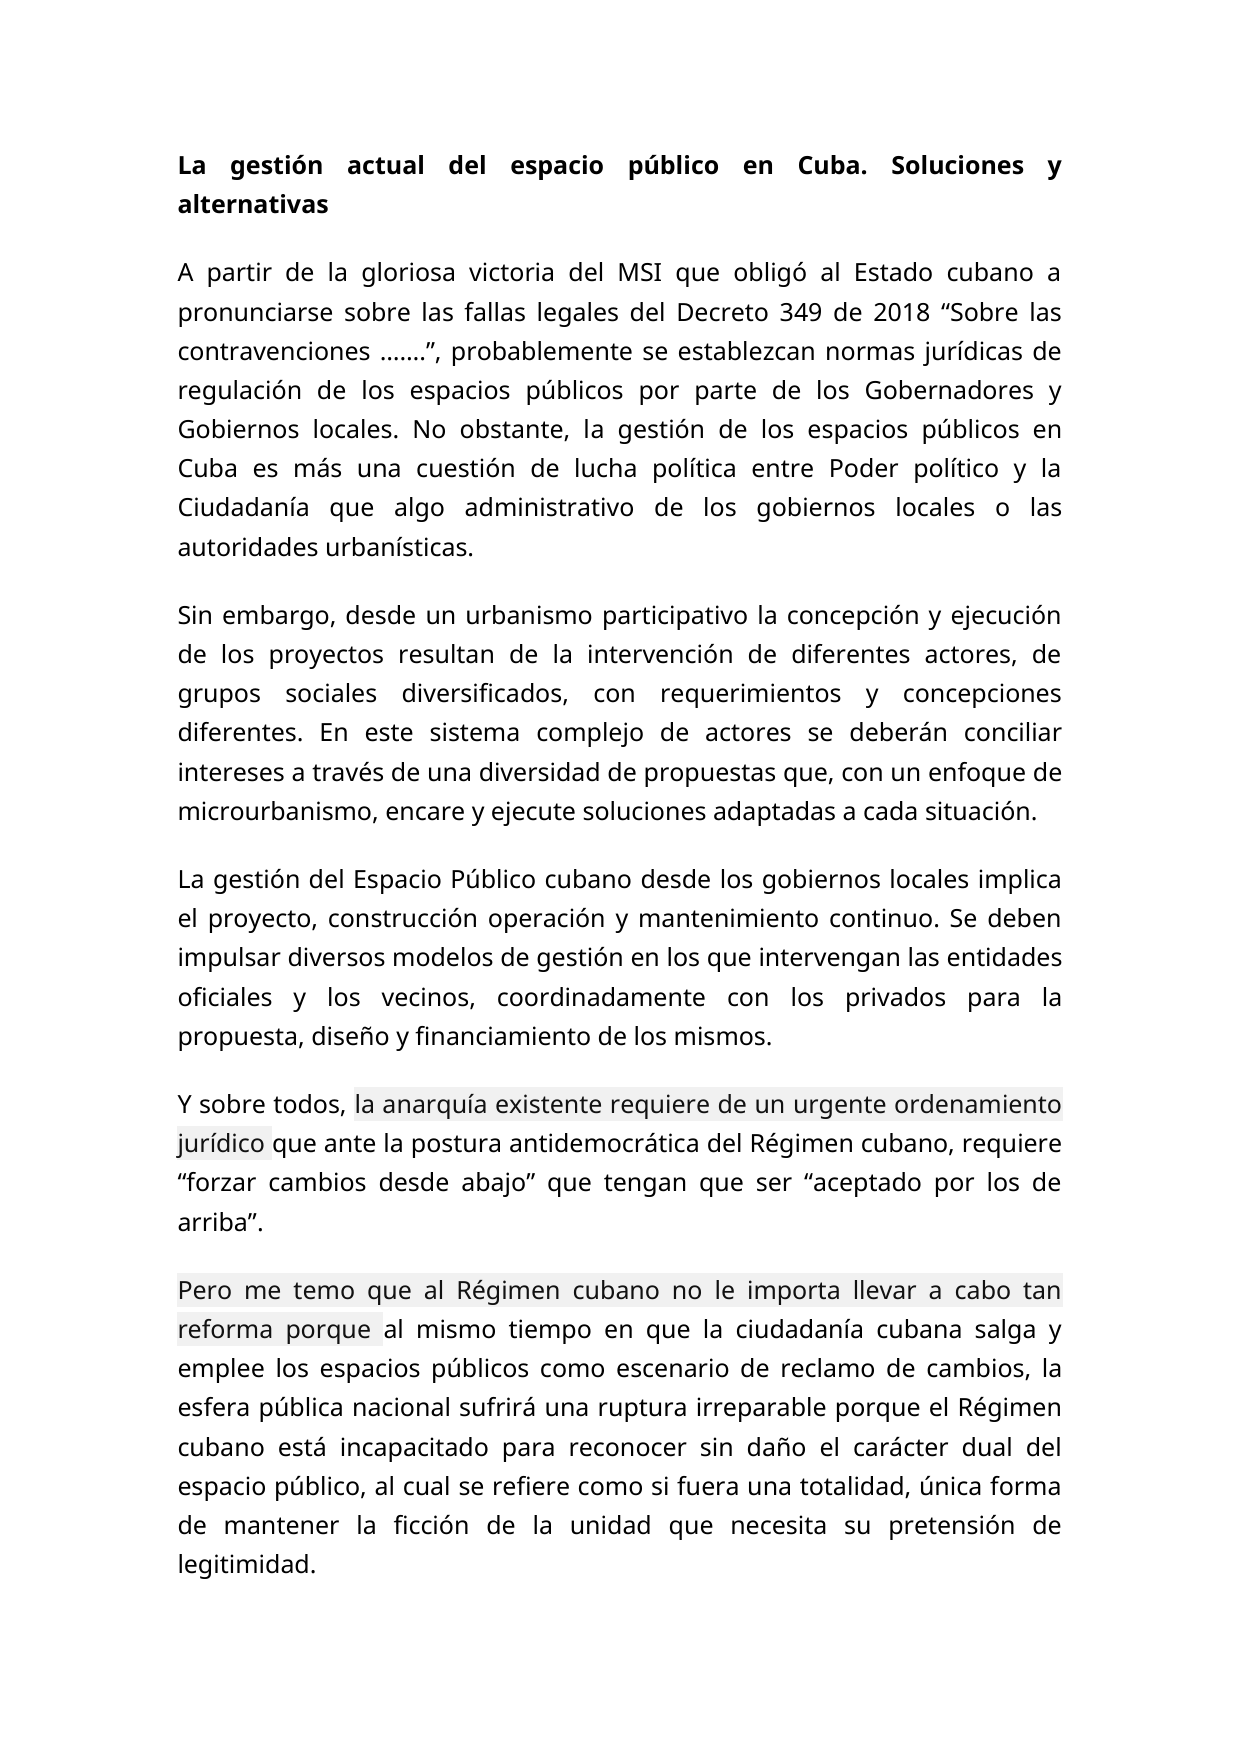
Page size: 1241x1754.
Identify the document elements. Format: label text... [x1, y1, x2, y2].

text La gestión del Espacio Público cubano desde los gobiernos locales implica el proyecto, construcción operación y mantenimiento continuo. Se deben impulsar diversos modelos de gestión en los que intervengan las entidades oficiales y los vecinos, coordinadamente con los privados para la propuesta, diseño y financiamiento de los mismos. [177, 862, 1063, 1052]
text La gestión actual del espacio público en Cuba. Soluciones y alternativas [177, 148, 1063, 221]
text Y sobre todos, la anarquía existente requiere de un urgente ordenamiento jurídico que ante la postura antidemocrática del Régimen cubano, requiere “forzar cambios desde abajo” que tengan que ser “aceptado por los de arriba”. [177, 1087, 1063, 1238]
text A partir de la gloriosa victoria del MSI que obligó al Estado cubano a pronunciarse sobre las fallas legales del Decreto 349 de 2018 “Sobre las contravenciones …….”, probablemente se establezcan normas jurídicas de regulación de los espacios públicos por parte de los Gobernadores y Gobiernos locales. No obstante, la gestión de los espacios públicos en Cuba es más una cuestión de lucha política entre Poder político y la Ciudadanía que algo administrativo de los gobiernos locales o las autoridades urbanísticas. [177, 255, 1063, 563]
text Pero me temo que al Régimen cubano no le importa llevar a cabo tan reforma porque al mismo tiempo en que la ciudadanía cubana salga y emplee los espacios públicos como escenario de reclamo de cambios, la esfera pública nacional sufrirá una ruptura irreparable porque el Régimen cubano está incapacitado para reconocer sin daño el carácter dual del espacio público, al cual se refiere como si fuera una totalidad, única forma de mantener la ficción de la unidad que necesita su pretensión de legitimidad. [177, 1307, 1063, 1581]
text Sin embargo, desde un urbanismo participativo la concepción y ejecución de los proyectos resultan de la intervención de diferentes actores, de grupos sociales diversificados, con requerimientos y concepciones diferentes. En este sistema complejo de actores se deberán conciliar intereses a través de una diversidad de propuestas que, con un enfoque de microurbanismo, encare y ejecute soluciones adaptadas a cada situación. [177, 598, 1063, 827]
